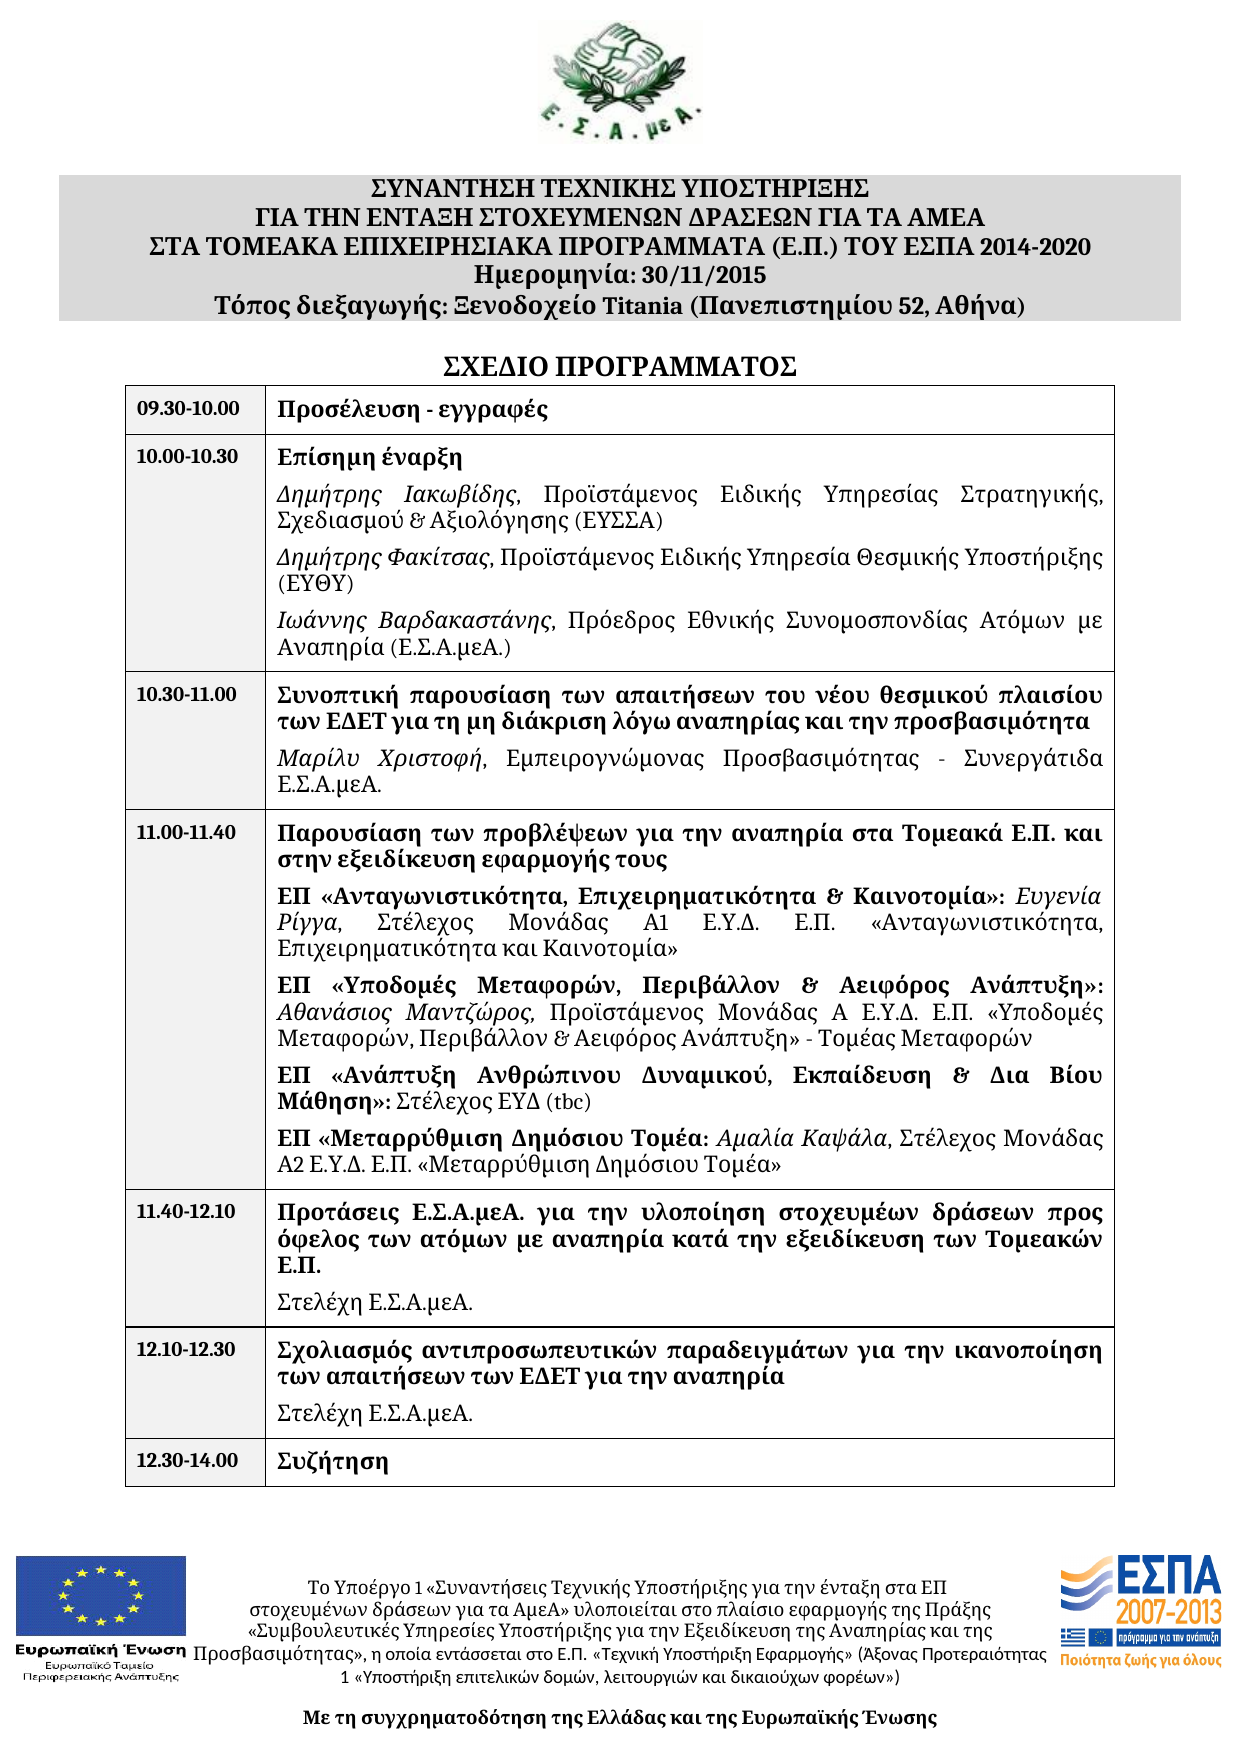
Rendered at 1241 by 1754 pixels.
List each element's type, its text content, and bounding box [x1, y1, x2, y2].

picture [537, 20, 704, 144]
text ΣΥΝΑΝΤΗΣΗ ΤΕΧΝΙΚΗΣ ΥΠΟΣΤΗΡΙΞΗΣ [59, 175, 1181, 204]
text ΣΤΑ ΤΟΜΕΑΚΑ ΕΠΙΧΕΙΡΗΣΙΑΚΑ ΠΡΟΓΡΑΜΜΑΤΑ (Ε.Π.) ΤΟΥ ΕΣΠΑ 2014-2020 [59, 232, 1181, 261]
table_cell Παρουσίαση των προβλέψεων για την αναπηρία στα Τομεακά Ε.Π. και στην εξειδίκευση εφαρμογής τους ΕΠ «Ανταγωνιστικότητα, Επιχειρηματικότητα & Καινοτομία»: Ευγενία Ρίγγα, Στέλεχος Μονάδας Α1 Ε.Υ.Δ. Ε.Π. «Ανταγωνιστικότητα, Επιχειρηματικότητα και Καινοτομία» ΕΠ «Υποδομές Μεταφορών, Περιβάλλον & Αειφόρος Ανάπτυξη»: Αθανάσιος Μαντζώρος, Προϊστάμενος Μονάδας Α Ε.Υ.Δ. Ε.Π. «Υποδομές Μεταφορών, Περιβάλλον & Αειφόρος Ανάπτυξη» - Τομέας Μεταφορών ΕΠ «Ανάπτυξη Ανθρώπινου Δυναμικού, Εκπαίδευση & Δια Βίου Μάθηση»: Στέλεχος ΕΥΔ (tbc) ΕΠ «Μεταρρύθμιση Δημόσιου Τομέα: Αμαλία Καψάλα, Στέλεχος Μονάδας Α2 Ε.Υ.Δ. Ε.Π. «Μεταρρύθμιση Δημόσιου Τομέα» [266, 810, 1114, 1189]
table_cell 11.40-12.10 [126, 1190, 265, 1326]
table_cell 12.10-12.30 [126, 1328, 265, 1438]
table_cell 11.00-11.40 [126, 810, 265, 1189]
table_cell 10.30-11.00 [126, 672, 265, 809]
table_cell Συνοπτική παρουσίαση των απαιτήσεων του νέου θεσμικού πλαισίου των ΕΔΕΤ για τη μη διάκριση λόγω αναπηρίας και την προσβασιμότητα Μαρίλυ Χριστοφή, Εμπειρογνώμονας Προσβασιμότητας - Συνεργάτιδα Ε.Σ.Α.μεΑ. [266, 672, 1114, 809]
table_header Προσέλευση - εγγραφές [266, 386, 1114, 433]
table_cell Συζήτηση [266, 1439, 1114, 1486]
table_cell Σχολιασμός αντιπροσωπευτικών παραδειγμάτων για την ικανοποίηση των απαιτήσεων των ΕΔΕΤ για την αναπηρία Στελέχη Ε.Σ.Α.μεΑ. [266, 1328, 1114, 1438]
text ΣΧΕΔΙΟ ΠΡΟΓΡΑΜΜΑΤΟΣ [59, 352, 1181, 383]
picture [15, 1555, 187, 1683]
table_header 09.30-10.00 [126, 386, 265, 433]
table_cell Προτάσεις Ε.Σ.Α.μεΑ. για την υλοποίηση στοχευμέων δράσεων προς όφελος των ατόμων με αναπηρία κατά την εξειδίκευση των Τομεακών Ε.Π. Στελέχη Ε.Σ.Α.μεΑ. [266, 1190, 1114, 1326]
text Ημερομηνία: 30/11/2015 [59, 261, 1181, 290]
table_cell Επίσημη έναρξη Δημήτρης Ιακωβίδης, Προϊστάμενος Ειδικής Υπηρεσίας Στρατηγικής, Σχεδιασμού & Αξιολόγησης (ΕΥΣΣΑ) Δημήτρης Φακίτσας, Προϊστάμενος Ειδικής Υπηρεσία Θεσμικής Υποστήριξης (ΕΥΘΥ) Ιωάννης Βαρδακαστάνης, Πρόεδρος Εθνικής Συνομοσπονδίας Ατόμων με Αναπηρία (Ε.Σ.Α.μεΑ.) [266, 435, 1114, 671]
table_cell 10.00-10.30 [126, 435, 265, 671]
table_cell 12.30-14.00 [126, 1439, 265, 1486]
text Τόπος διεξαγωγής: Ξενοδοχείο Titania (Πανεπιστημίου 52, Αθήνα) [59, 292, 1181, 321]
text ΓΙΑ ΤΗΝ ΕΝΤΑΞΗ ΣΤΟΧΕΥΜΕΝΩΝ ΔΡΑΣΕΩΝ ΓΙΑ ΤΑ ΑΜΕΑ [59, 204, 1181, 232]
picture [1060, 1555, 1222, 1669]
